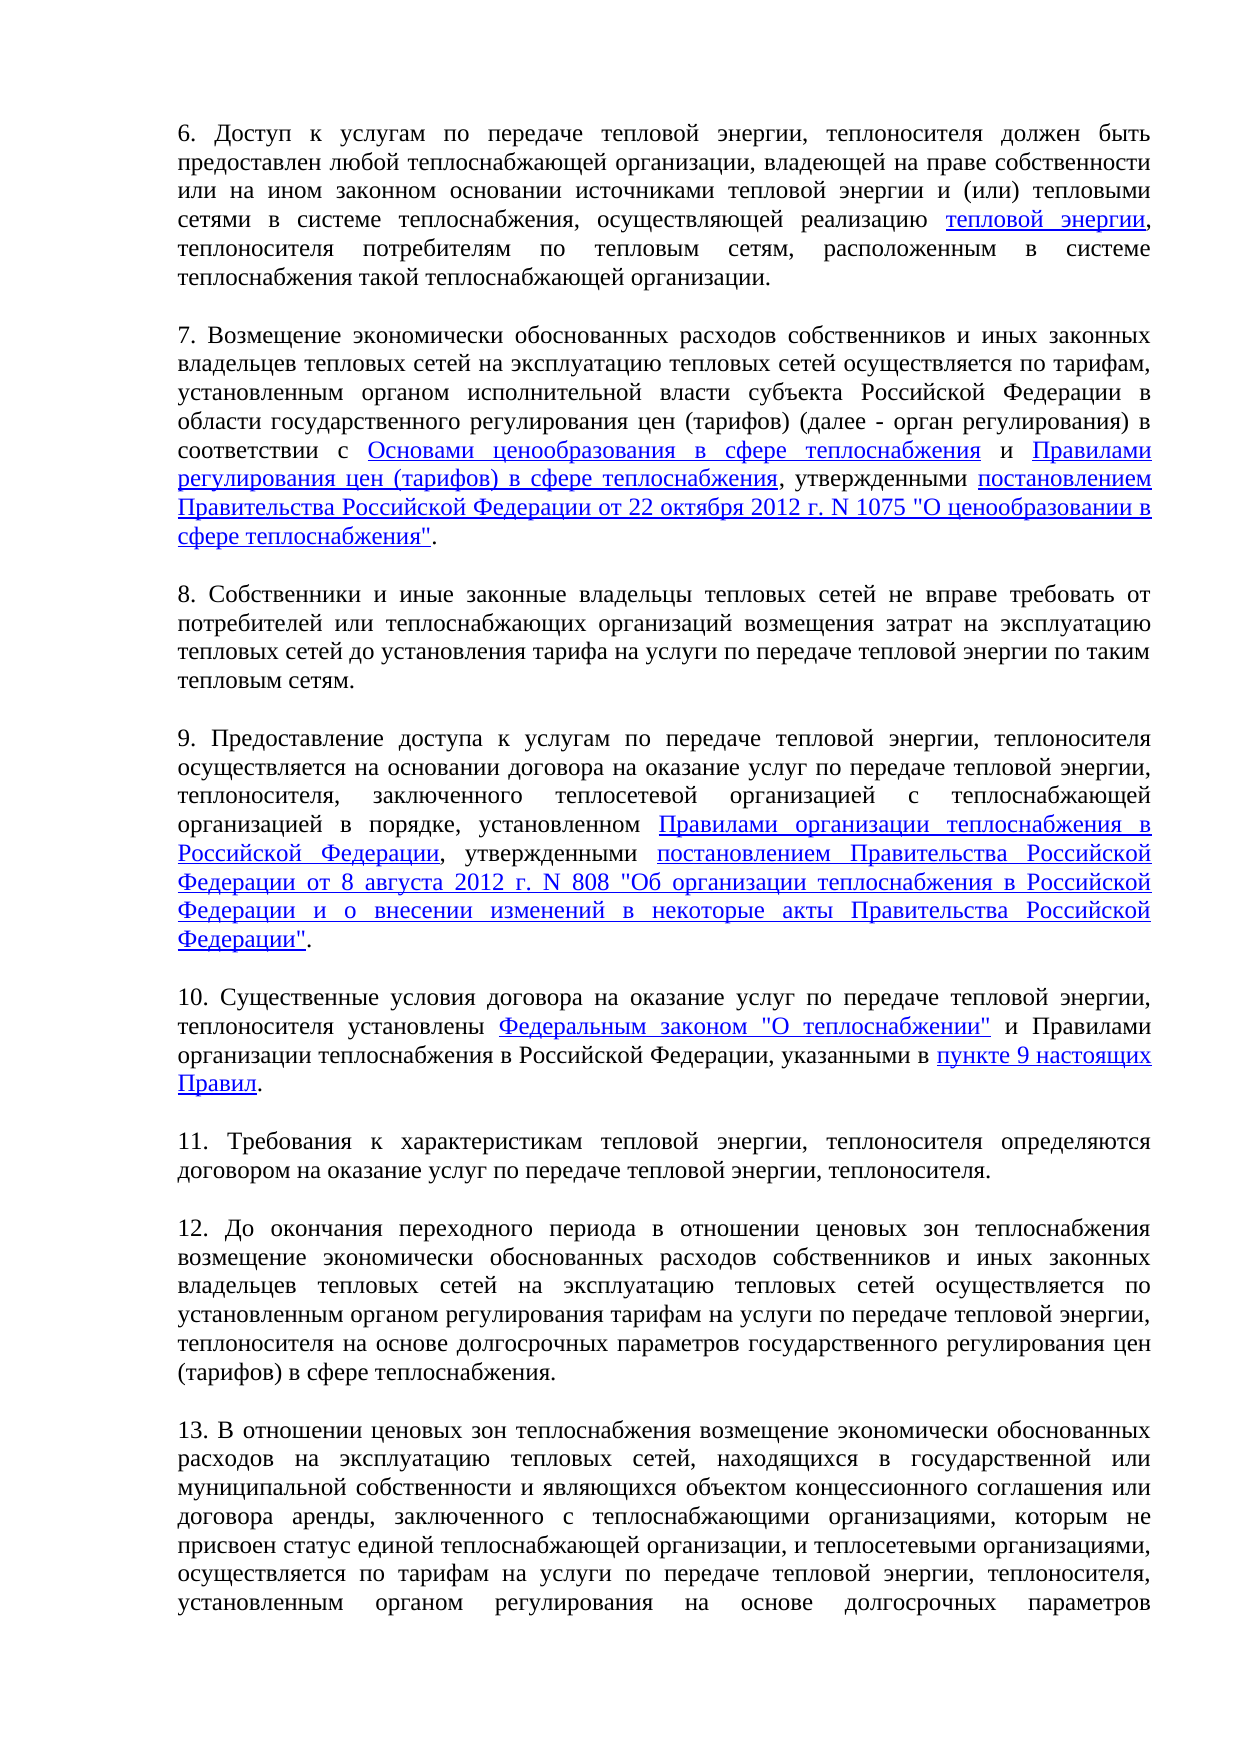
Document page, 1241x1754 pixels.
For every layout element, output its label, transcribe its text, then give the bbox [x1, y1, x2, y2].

text 6. Доступ к услугам по передаче тепловой энергии, теплоносителя должен быть предоставлен любой теплоснабжающей организации, владеющей на праве собственности или на ином законном основании источниками тепловой энергии и (или) тепловыми сетями в системе теплоснабжения, осуществляющей реализацию тепловой энергии, теплоносителя потребителям по тепловым сетям, расположенным в системе теплоснабжения такой теплоснабжающей организации. [177, 118, 1152, 291]
text 7. Возмещение экономически обоснованных расходов собственников и иных законных владельцев тепловых сетей на эксплуатацию тепловых сетей осуществляется по тарифам, установленным органом исполнительной власти субъекта Российской Федерации в области государственного регулирования цен (тарифов) (далее - орган регулирования) в соответствии с Основами ценообразования в сфере теплоснабжения и Правилами регулирования цен (тарифов) в сфере теплоснабжения, утвержденными постановлением Правительства Российской Федерации от 22 октября 2012 г. N 1075 "О ценообразовании в сфере теплоснабжения". [177, 320, 1152, 517]
text 12. До окончания переходного периода в отношении ценовых зон теплоснабжения возмещение экономически обоснованных расходов собственников и иных законных владельцев тепловых сетей на эксплуатацию тепловых сетей осуществляется по установленным органом регулирования тарифам на услуги по передаче тепловой энергии, теплоносителя на основе долгосрочных параметров государственного регулирования цен (тарифов) в сфере теплоснабжения. [177, 1213, 1152, 1386]
text 9. Предоставление доступа к услугам по передаче тепловой энергии, теплоносителя осуществляется на основании договора на оказание услуг по передаче тепловой энергии, теплоносителя, заключенного теплосетевой организацией с теплоснабжающей организацией в порядке, установленном Правилами организации теплоснабжения в Российской Федерации, утвержденными постановлением Правительства Российской Федерации от 8 августа 2012 г. N 808 "Об организации теплоснабжения в Российской Федерации и о внесении изменений в некоторые акты Правительства Российской Федерации". [177, 893, 1152, 953]
text 9. Предоставление доступа к услугам по передаче тепловой энергии, теплоносителя осуществляется на основании договора на оказание услуг по передаче тепловой энергии, теплоносителя, заключенного теплосетевой организацией с теплоснабжающей организацией в порядке, установленном Правилами организации теплоснабжения в Российской Федерации, утвержденными постановлением Правительства Российской Федерации от 8 августа 2012 г. N 808 "Об организации теплоснабжения в Российской Федерации и о внесении изменений в некоторые акты Правительства Российской Федерации". [177, 723, 1152, 892]
text 11. Требования к характеристикам тепловой энергии, теплоносителя определяются договором на оказание услуг по передаче тепловой энергии, теплоносителя. [177, 1126, 1152, 1184]
text 8. Собственники и иные законные владельцы тепловых сетей не вправе требовать от потребителей или теплоснабжающих организаций возмещения затрат на эксплуатацию тепловых сетей до установления тарифа на услуги по передаче тепловой энергии по таким тепловым сетям. [177, 579, 1152, 694]
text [177, 1415, 1152, 1616]
text 10. Существенные условия договора на оказание услуг по передаче тепловой энергии, теплоносителя установлены Федеральным законом "О теплоснабжении" и Правилами организации теплоснабжения в Российской Федерации, указанными в пункте 9 настоящих Правил. [177, 982, 1152, 1097]
